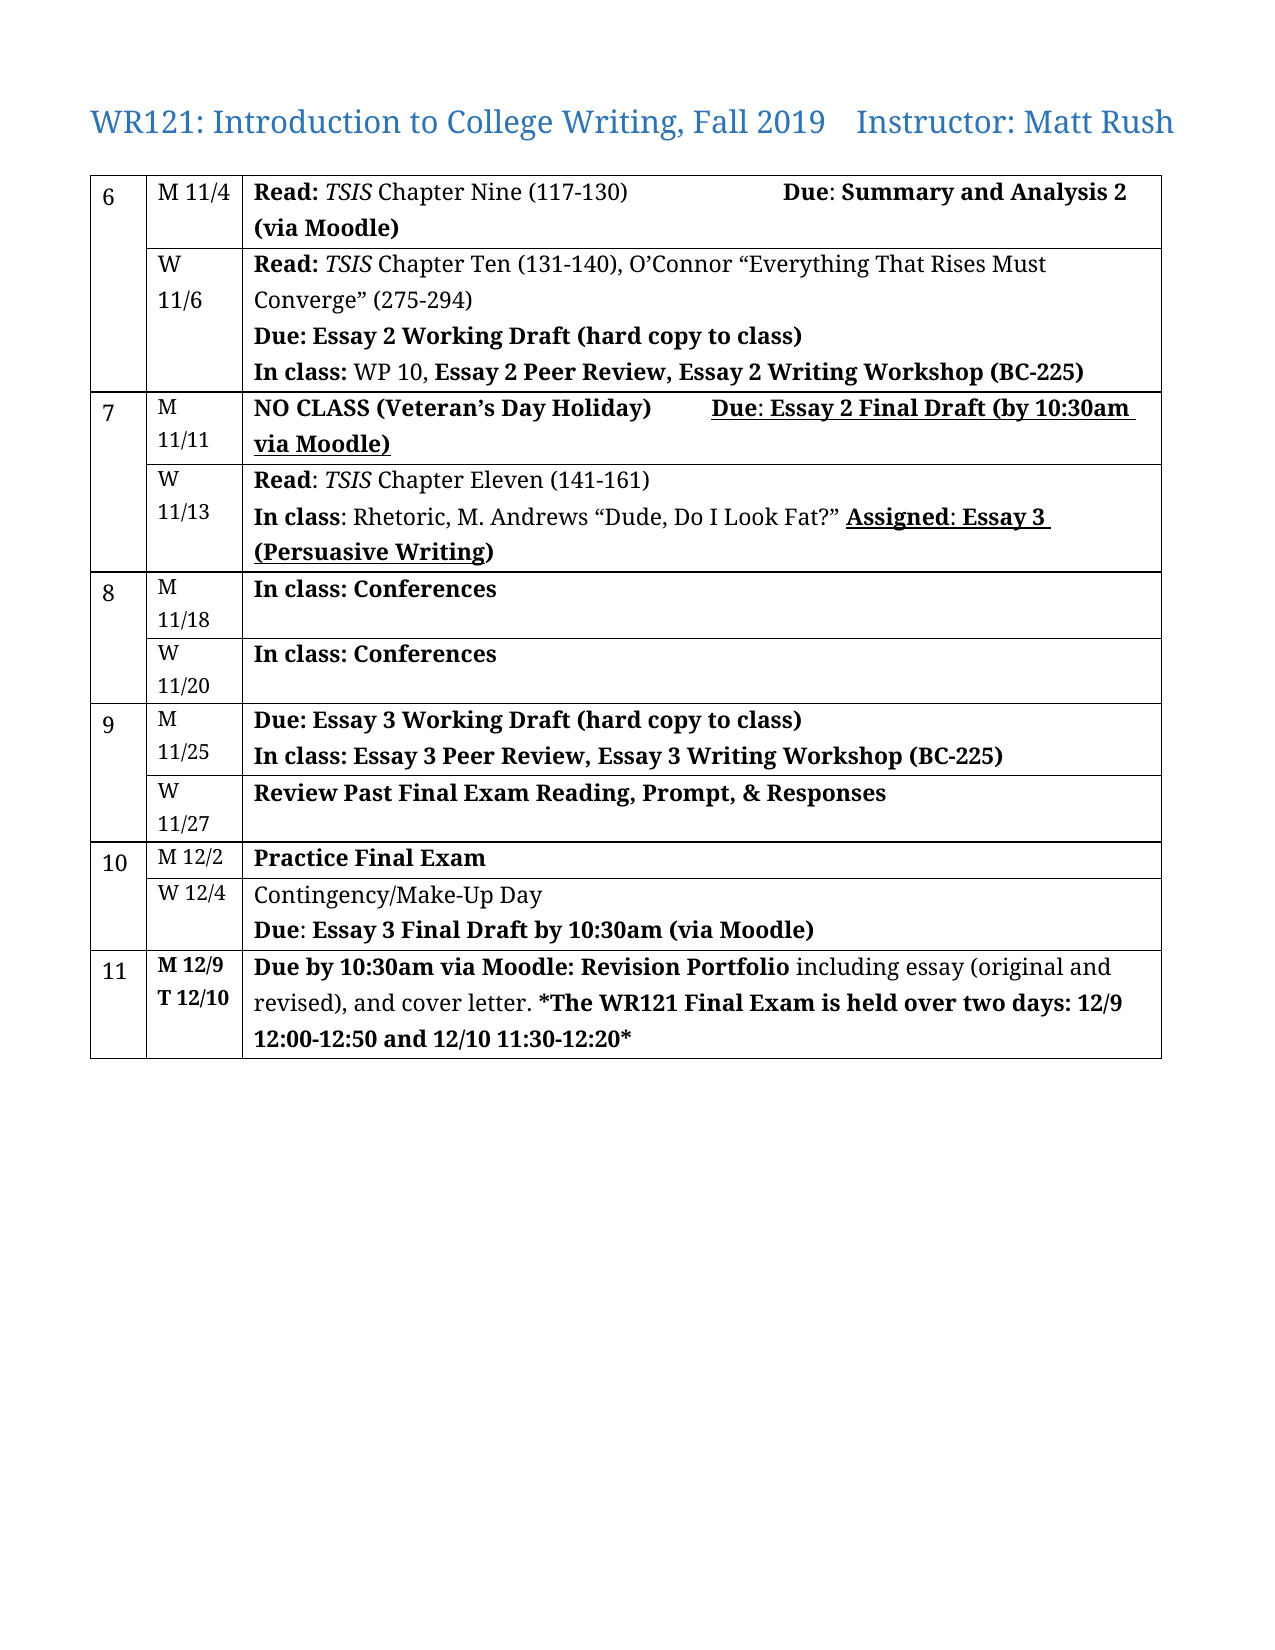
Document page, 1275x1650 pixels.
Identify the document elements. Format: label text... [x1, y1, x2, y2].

table_cell M 11/4 [147, 176, 242, 247]
table_cell M 11/25 [147, 704, 242, 775]
table_cell In class: Conferences [243, 639, 1161, 703]
table_cell M 11/11 [147, 393, 242, 463]
table_cell Read: TSIS Chapter Nine (117-130) Due: Summary and Analysis 2 (via Moodle) [243, 176, 1161, 247]
table_cell Practice Final Exam [243, 843, 1161, 877]
table_cell W 11/20 [147, 639, 242, 703]
table_cell M 12/9 T 12/10 [147, 951, 242, 1058]
table_cell W 11/13 [147, 465, 242, 571]
table_cell 8 [91, 573, 146, 703]
table_cell 10 [91, 843, 146, 949]
table_cell M 12/2 [147, 843, 242, 877]
table_cell W 12/4 [147, 879, 242, 949]
table_cell W 11/6 [147, 249, 242, 391]
table_cell Contingency/Make-Up Day Due: Essay 3 Final Draft by 10:30am (via Moodle) [243, 879, 1161, 949]
table_cell 6 [91, 176, 146, 391]
table_cell Review Past Final Exam Reading, Prompt, & Responses [243, 776, 1161, 841]
table_cell Read: TSIS Chapter Eleven (141-161) In class: Rhetoric, M. Andrews “Dude, Do I Look Fat?” Assigned: Essay 3 (Persuasive Writing) [243, 465, 1161, 571]
table_cell M 11/18 [147, 573, 242, 637]
table_cell Read: TSIS Chapter Ten (131-140), O’Connor “Everything That Rises Must Converge” (275-294) Due: Essay 2 Working Draft (hard copy to class) In class: WP 10, Essay 2 Peer Review, Essay 2 Writing Workshop (BC-225) [243, 249, 1161, 391]
table_cell NO CLASS (Veteran’s Day Holiday) Due: Essay 2 Final Draft (by 10:30am via Moodle) [243, 393, 1161, 463]
table_cell 11 [91, 951, 146, 1058]
table_cell In class: Conferences [243, 573, 1161, 637]
table_cell Due by 10:30am via Moodle: Revision Portfolio including essay (original and revised), and cover letter. *The WR121 Final Exam is held over two days: 12/9 12:00-12:50 and 12/10 11:30-12:20* [243, 951, 1161, 1058]
table_cell 7 [91, 393, 146, 571]
table_cell 9 [91, 704, 146, 841]
table_cell Due: Essay 3 Working Draft (hard copy to class) In class: Essay 3 Peer Review, Essay 3 Writing Workshop (BC-225) [243, 704, 1161, 775]
table_cell W 11/27 [147, 776, 242, 841]
